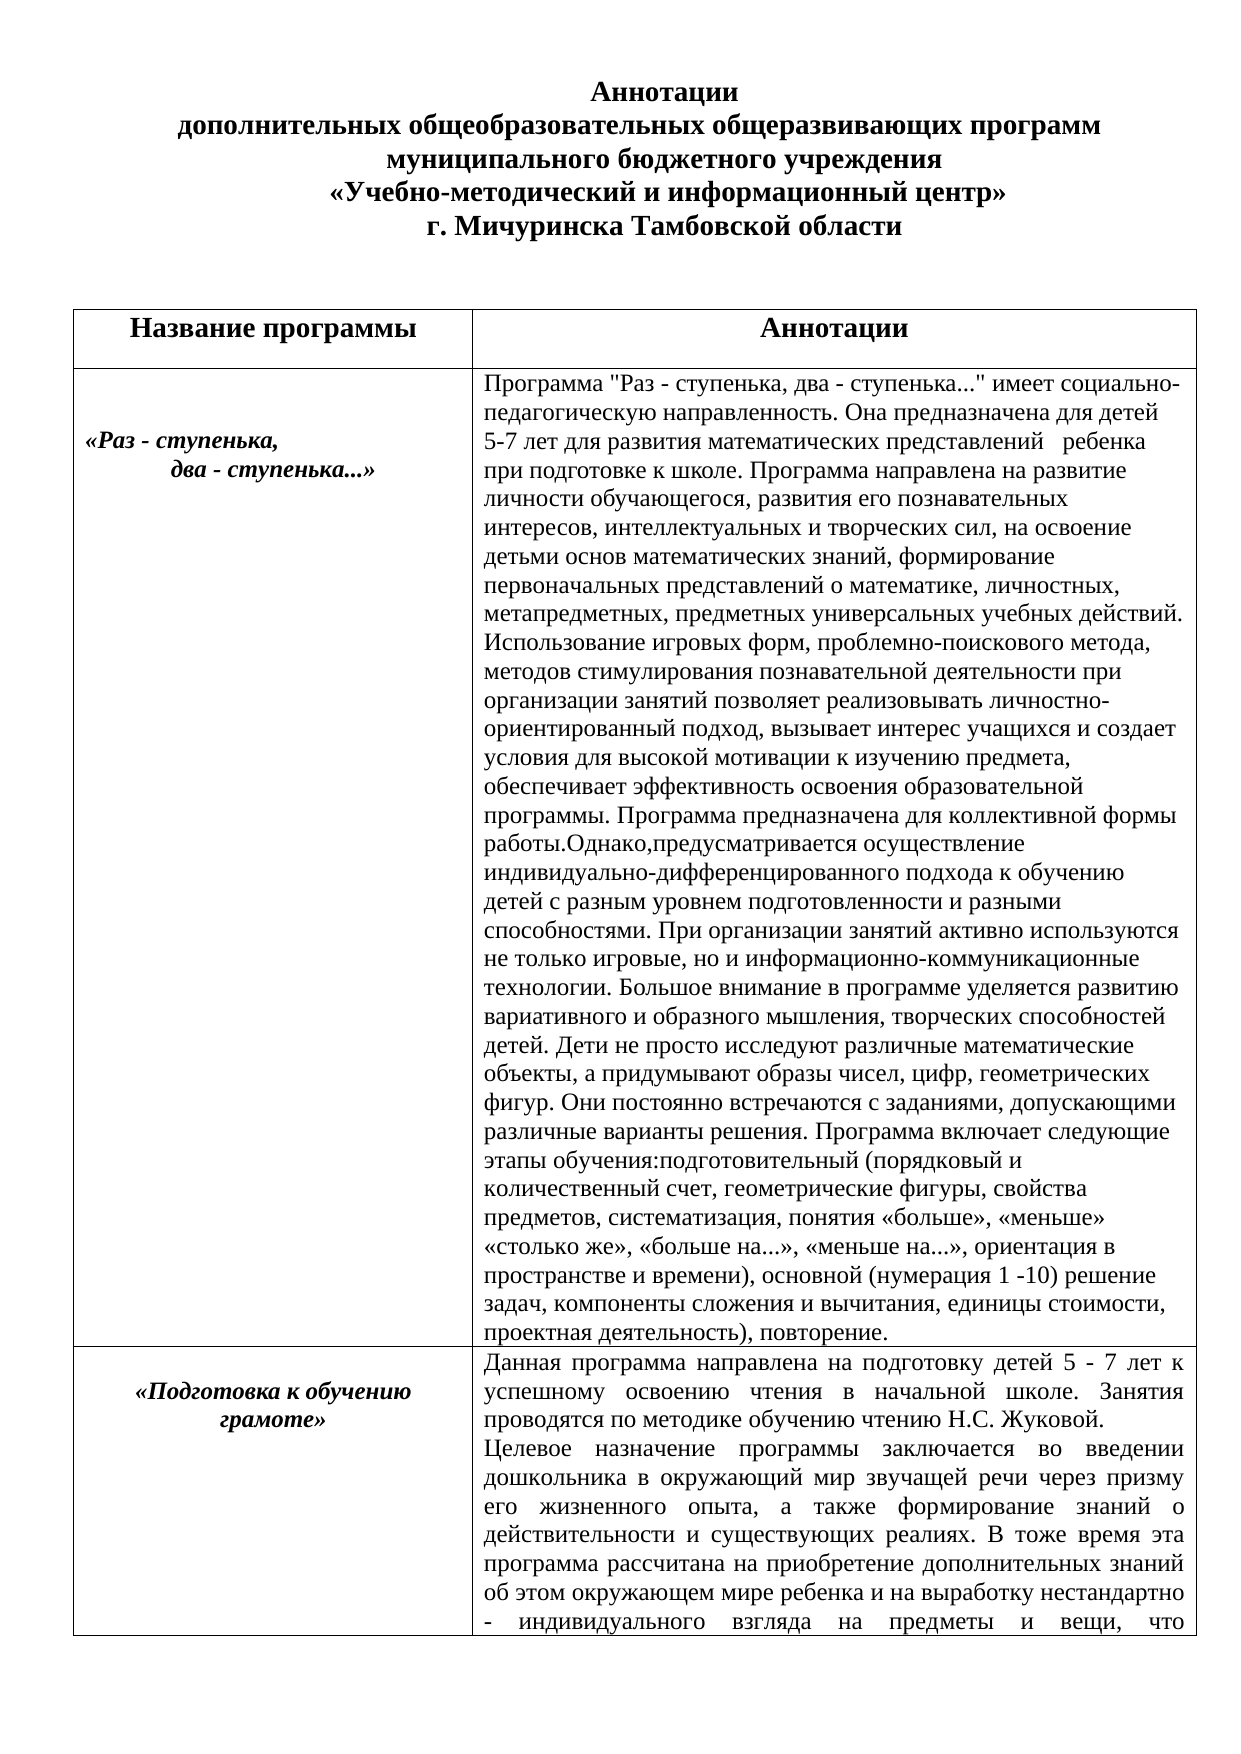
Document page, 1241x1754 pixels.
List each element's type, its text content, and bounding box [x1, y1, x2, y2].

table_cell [473, 1347, 1196, 1634]
table_header Аннотации [473, 310, 1196, 367]
table_header Название программы [74, 310, 472, 367]
text муниципального бюджетного учреждения [177, 141, 1152, 174]
table_cell «Раз - ступенька, два - ступенька...» [74, 369, 472, 1346]
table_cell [74, 1347, 472, 1634]
text «Учебно-методический и информационный центр» [177, 174, 1152, 208]
text Аннотации [177, 74, 1152, 107]
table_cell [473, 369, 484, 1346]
text г. Мичуринска Тамбовской области [177, 208, 1152, 242]
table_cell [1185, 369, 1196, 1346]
text дополнительных общеобразовательных общеразвивающих программ [177, 107, 1152, 141]
